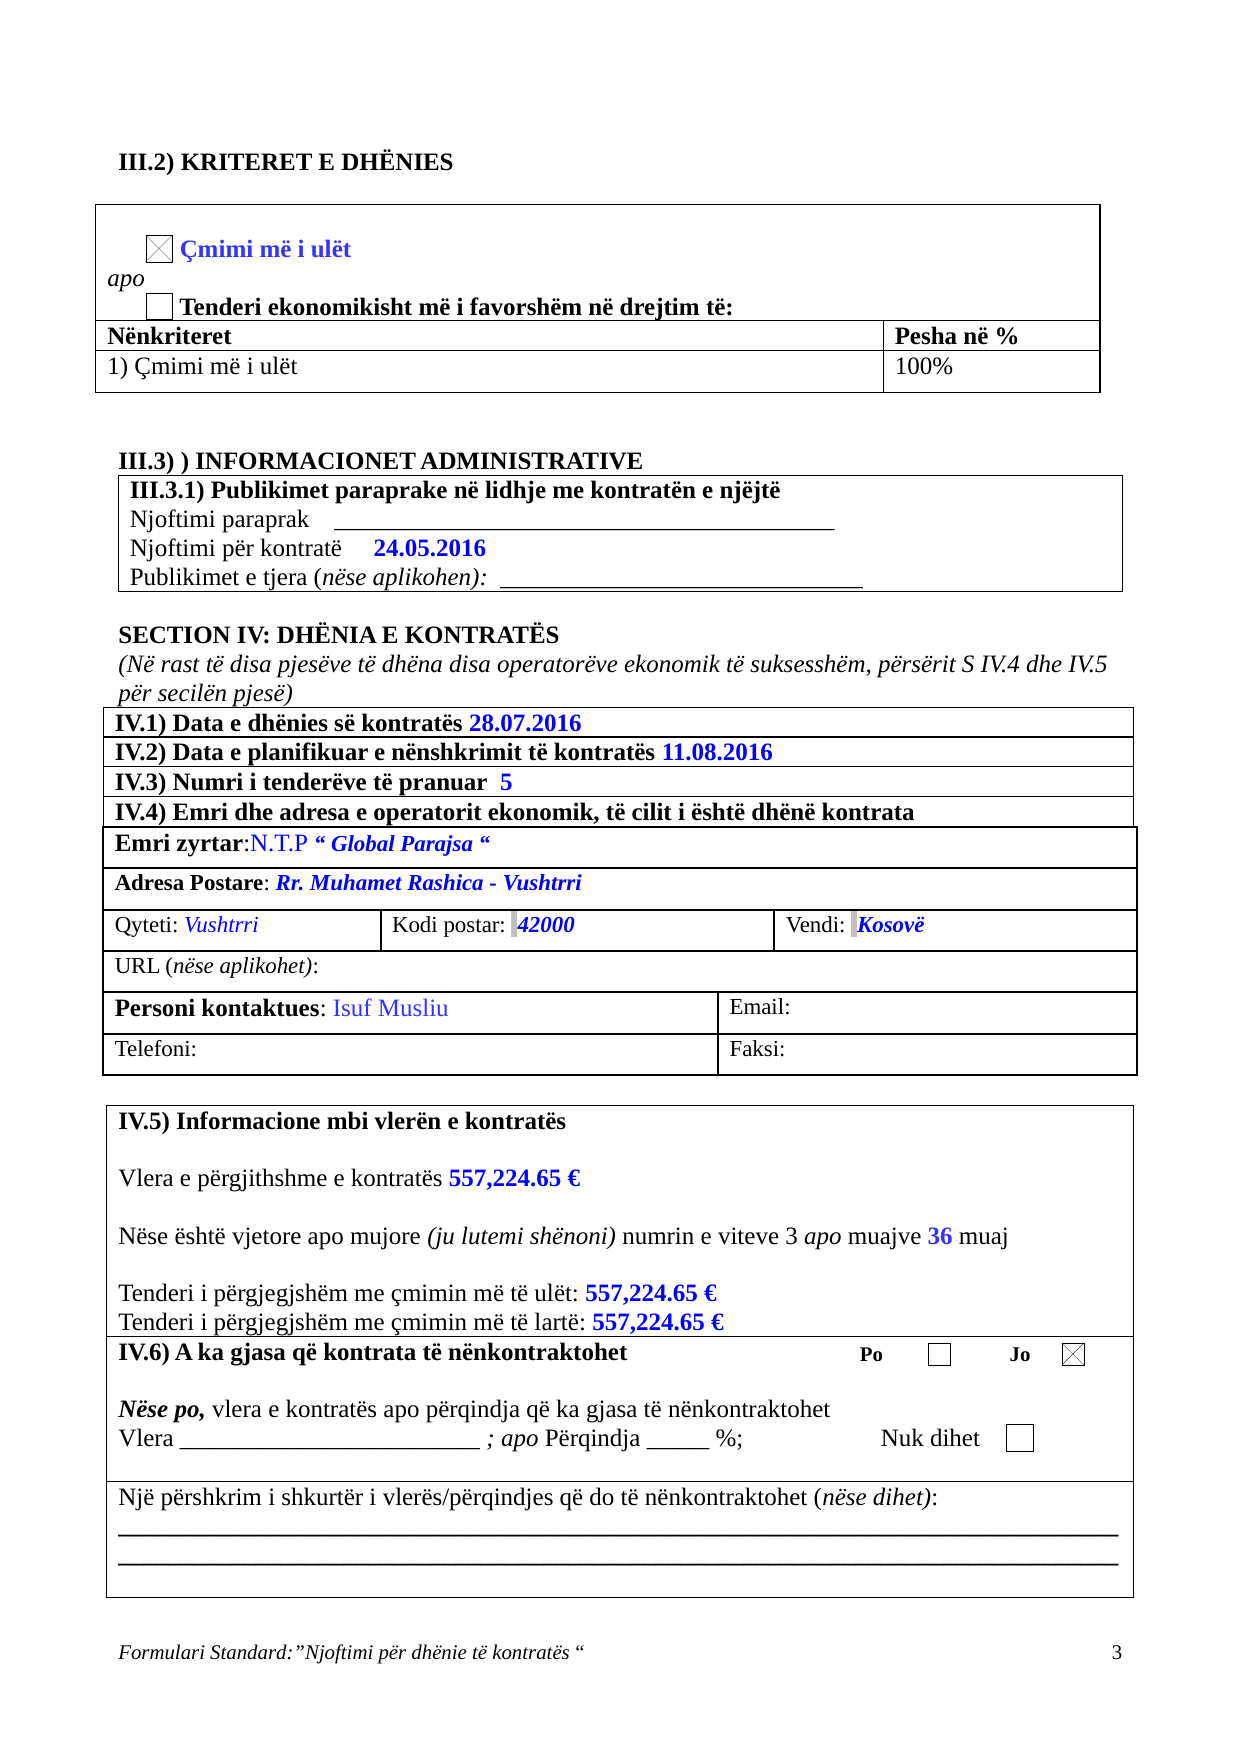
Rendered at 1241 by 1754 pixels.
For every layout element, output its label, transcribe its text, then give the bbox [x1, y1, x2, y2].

table_cell Vendi: Kosovë [775, 911, 1136, 950]
text III.3) ) INFORMACIONET ADMINISTRATIVE [118, 446, 1122, 474]
text (Në rast të disa pjesëve të dhëna disa operatorëve ekonomik të suksesshëm, përsërit S IV.4 dhe IV.5 për secilën pjesë) [118, 649, 1122, 707]
table_cell IV.6) A ka gjasa që kontrata të nënkontraktohet Nëse po, vlera e kontratës apo përqindja që ka gjasa të nënkontraktohet Vlera ________________________ ; apo Përqindja _____ %; Nuk dihet [107, 1337, 1133, 1481]
table_header III.3.1) Publikimet paraprake në lidhje me kontratën e njëjtë Njoftimi paraprak ________________________________________ Njoftimi për kontratë 24.05.2016 Publikimet e tjera (nëse aplikohen): _____________________________ [119, 476, 1122, 591]
table_cell IV.3) Numri i tenderëve të pranuar 5 [104, 767, 1133, 796]
table_cell Kodi postar: 42000 [382, 911, 773, 950]
table_cell Emri zyrtar:N.T.P “ Global Parajsa “ [104, 828, 1136, 867]
table_cell IV.4) Emri dhe adresa e operatorit ekonomik, të cilit i është dhënë kontrata [104, 797, 1133, 826]
text SECTION IV: DHËNIA E KONTRATËS [118, 620, 1122, 649]
table_cell Adresa Postare: Rr. Muhamet Rashica - Vushtrri [104, 869, 1136, 908]
table_cell Email: [719, 993, 1136, 1033]
table_cell 1) Çmimi më i ulët [96, 351, 883, 392]
table_cell Qyteti: Vushtrri [104, 911, 380, 950]
table_cell URL (nëse aplikohet): [104, 952, 1136, 991]
table_cell Telefoni: [104, 1035, 717, 1074]
table_cell Personi kontaktues: Isuf Musliu [104, 993, 717, 1033]
table_cell IV.2) Data e planifikuar e nënshkrimit të kontratës 11.08.2016 [104, 738, 1133, 766]
table_header IV.5) Informacione mbi vlerën e kontratës Vlera e përgjithshme e kontratës 557,224.65 € Nëse është vjetore apo mujore (ju lutemi shënoni) numrin e viteve 3 apo muajve 36 muaj Tenderi i përgjegjshëm me çmimin më të ulët: 557,224.65 € Tenderi i përgjegjshëm me çmimin më të lartë: 557,224.65 € [107, 1106, 1133, 1336]
table_cell Një përshkrim i shkurtër i vlerës/përqindjes që do të nënkontraktohet (nëse dihet): ________________________________________________________________________________ ________________________________________________________________________________ [107, 1482, 1133, 1597]
table_header IV.1) Data e dhënies së kontratës 28.07.2016 [104, 708, 1133, 736]
text III.2) KRITERET E DHËNIES [118, 147, 1122, 176]
table_header Çmimi më i ulët apo Tenderi ekonomikisht më i favorshëm në drejtim të: [96, 205, 1099, 320]
table_cell 100% [884, 351, 1099, 392]
table_cell Nënkriteret [96, 321, 883, 350]
table_cell Pesha në % [884, 321, 1099, 350]
table_cell Faksi: [719, 1035, 1136, 1074]
